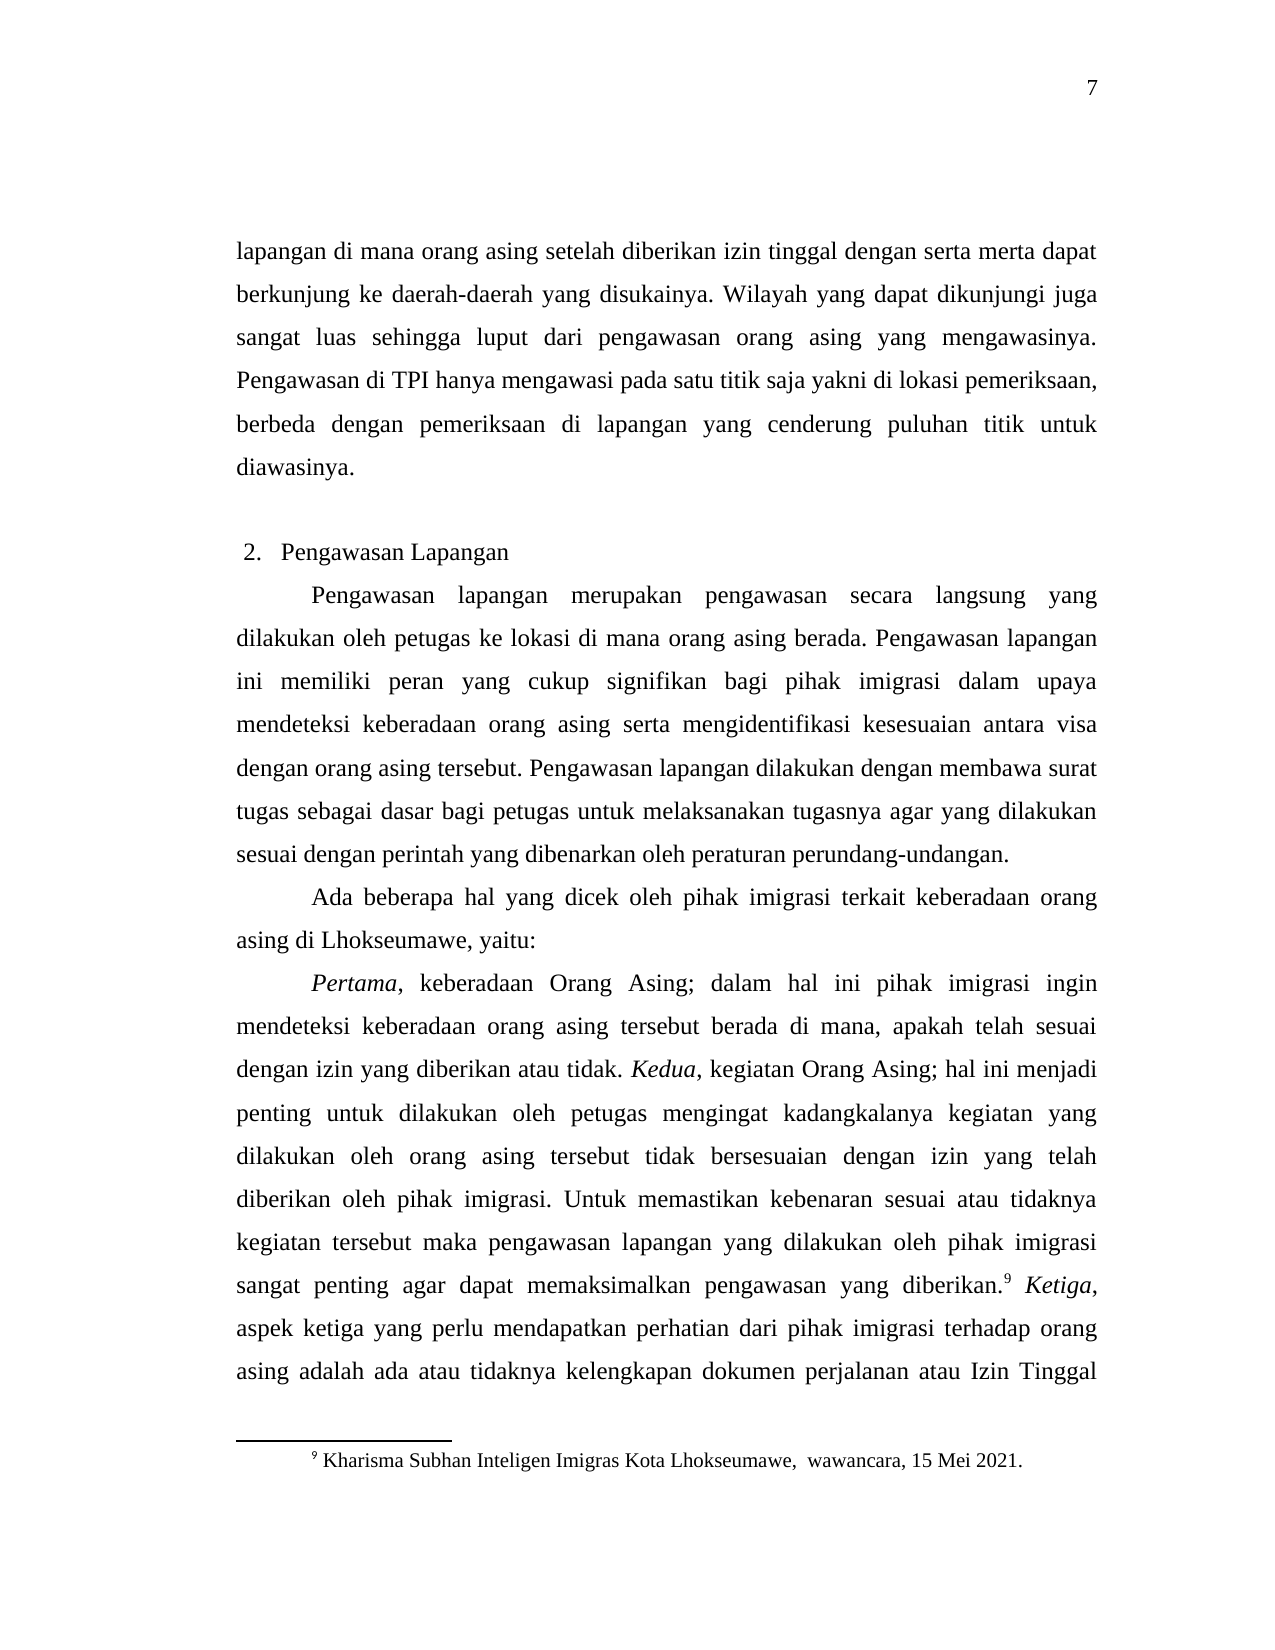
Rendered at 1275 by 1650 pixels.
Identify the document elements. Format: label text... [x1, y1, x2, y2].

list Pengawasan Lapangan [243, 537, 1098, 566]
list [236, 236, 1098, 481]
text Pengawasan lapangan merupakan pengawasan secara langsung yang dilakukan oleh petugas ke lokasi di mana orang asing berada. Pengawasan lapangan ini memiliki peran yang cukup signifikan bagi pihak imigrasi dalam upaya mendeteksi keberadaan orang asing serta mengidentifikasi kesesuaian antara visa dengan orang asing tersebut. Pengawasan lapangan dilakukan dengan membawa surat tugas sebagai dasar bagi petugas untuk melaksanakan tugasnya agar yang dilakukan sesuai dengan perintah yang dibenarkan oleh peraturan perundang-undangan. [236, 580, 1098, 868]
text Ada beberapa hal yang dicek oleh pihak imigrasi terkait keberadaan orang asing di Lhokseumawe, yaitu: [236, 882, 1098, 954]
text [236, 968, 1098, 1385]
